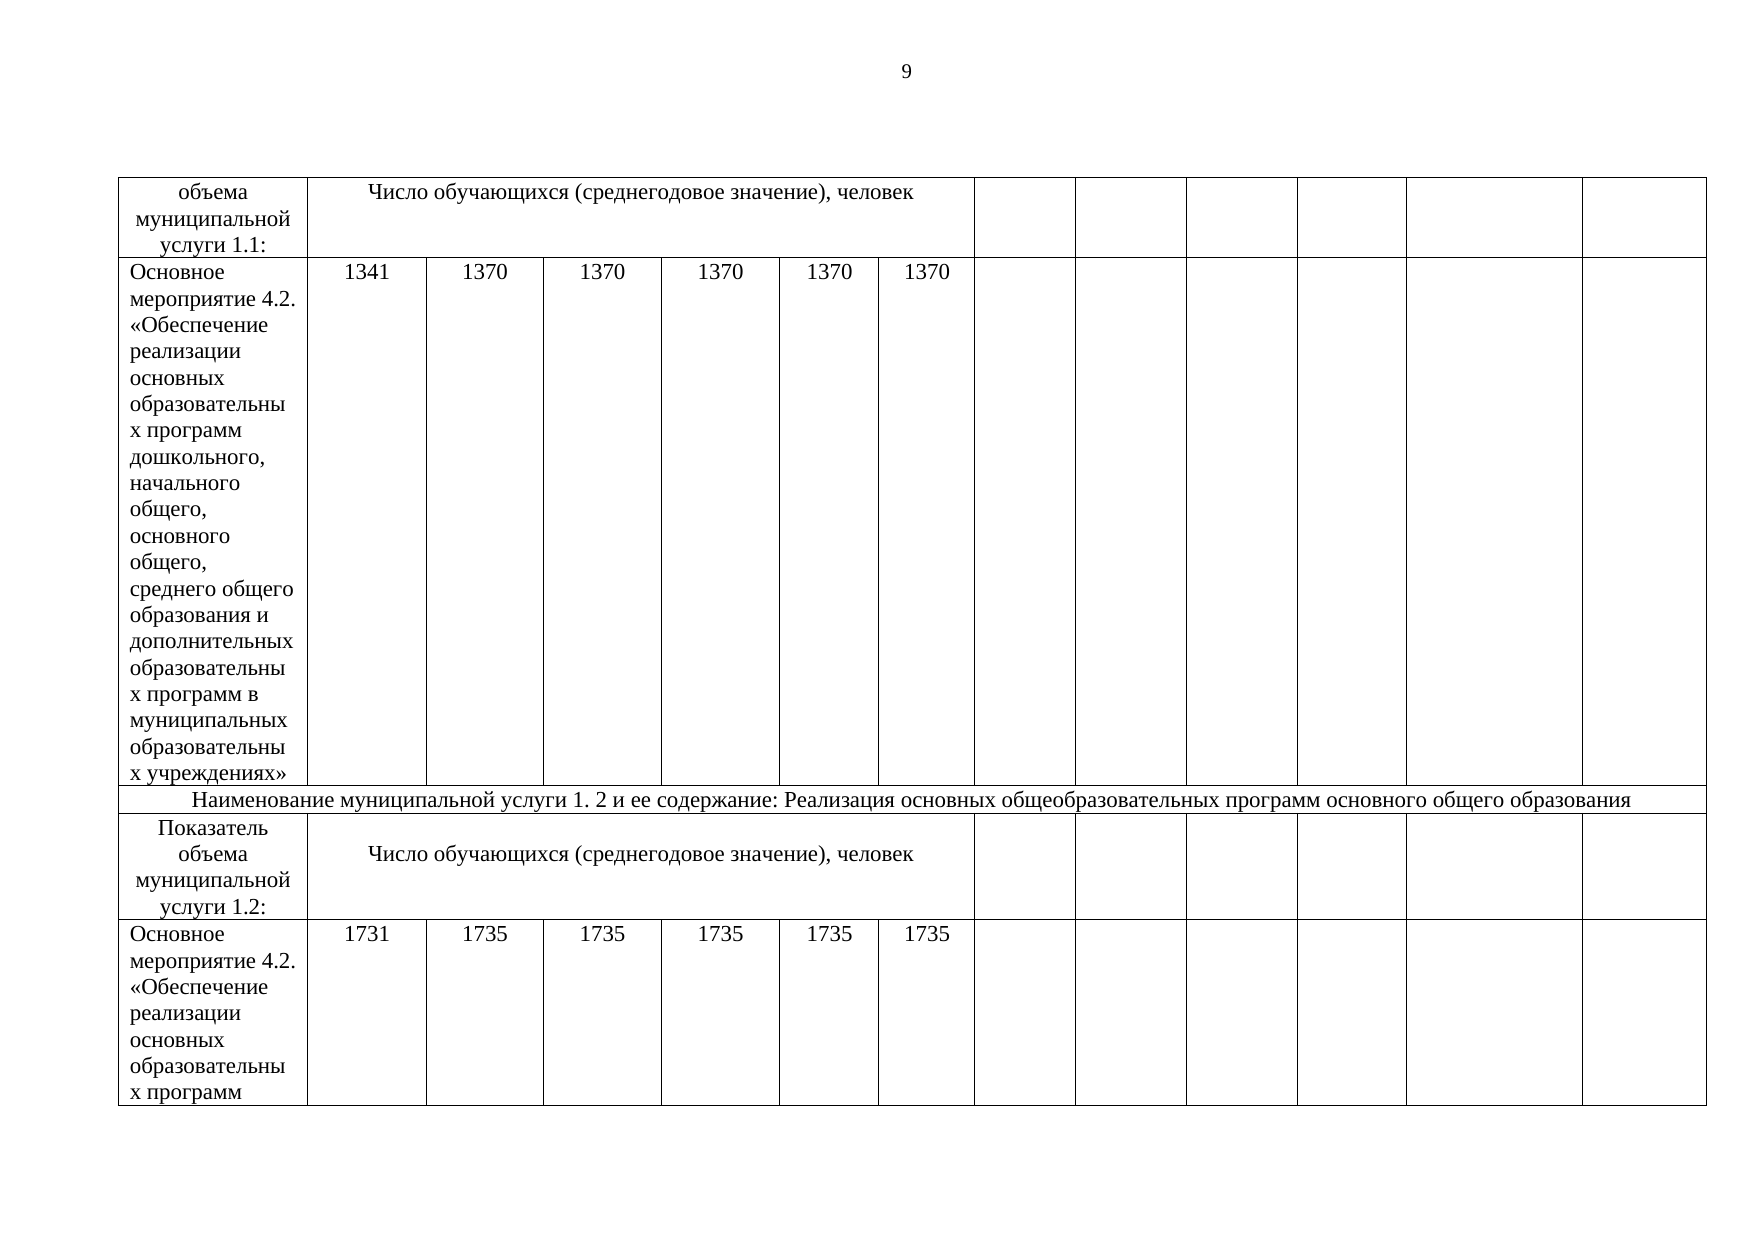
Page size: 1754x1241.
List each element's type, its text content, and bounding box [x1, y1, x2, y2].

table_cell 1370 [780, 258, 878, 785]
table_cell [975, 258, 1075, 785]
table_cell [1583, 814, 1706, 919]
table_cell 1370 [427, 258, 543, 785]
table_cell [1583, 258, 1706, 785]
table_cell [1187, 920, 1297, 1105]
table_cell 1735 [780, 920, 878, 1105]
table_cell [308, 178, 974, 257]
table_cell 1370 [662, 258, 779, 785]
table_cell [119, 920, 307, 1105]
table_cell 1735 [879, 920, 974, 1105]
table_cell 1731 [308, 920, 426, 1105]
table_cell 1735 [662, 920, 779, 1105]
table_cell [1187, 258, 1297, 785]
table_cell 1735 [427, 920, 543, 1105]
table_cell [975, 920, 1075, 1105]
table_cell [1583, 178, 1706, 257]
table_cell [1298, 920, 1406, 1105]
table_cell [1583, 920, 1706, 1105]
table_cell [975, 178, 1075, 257]
table_cell 1341 [308, 258, 426, 785]
table_cell [1187, 814, 1297, 919]
table_cell 1735 [544, 920, 661, 1105]
table_cell Наименование муниципальной услуги 1. 2 и ее содержание: Реализация основных общеобразовательных программ основного общего образования [119, 786, 1706, 813]
table_cell [1076, 920, 1186, 1105]
table_cell [1298, 178, 1406, 257]
table_cell [1298, 258, 1406, 785]
table_cell 1370 [544, 258, 661, 785]
table_cell [1076, 258, 1186, 785]
table_cell 1370 [879, 258, 974, 785]
table_cell Показатель объема муниципальной услуги 1.2: [119, 814, 307, 919]
table_cell [1407, 814, 1582, 919]
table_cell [119, 178, 307, 257]
table_cell [975, 814, 1075, 919]
table_cell [1407, 920, 1582, 1105]
table_cell Число обучающихся (среднегодовое значение), человек [308, 814, 974, 919]
table_cell [1187, 178, 1297, 257]
table_cell Основное мероприятие 4.2. «Обеспечение реализации основных образовательных программ дошкольного, начального общего, основного общего, среднего общего образования и дополнительных образовательных программ в муниципальных образовательных учреждениях» [119, 258, 307, 785]
table_cell [1076, 178, 1186, 257]
table_cell [1076, 814, 1186, 919]
table_cell [1407, 258, 1582, 785]
table_cell [1407, 178, 1582, 257]
table_cell [1298, 814, 1406, 919]
